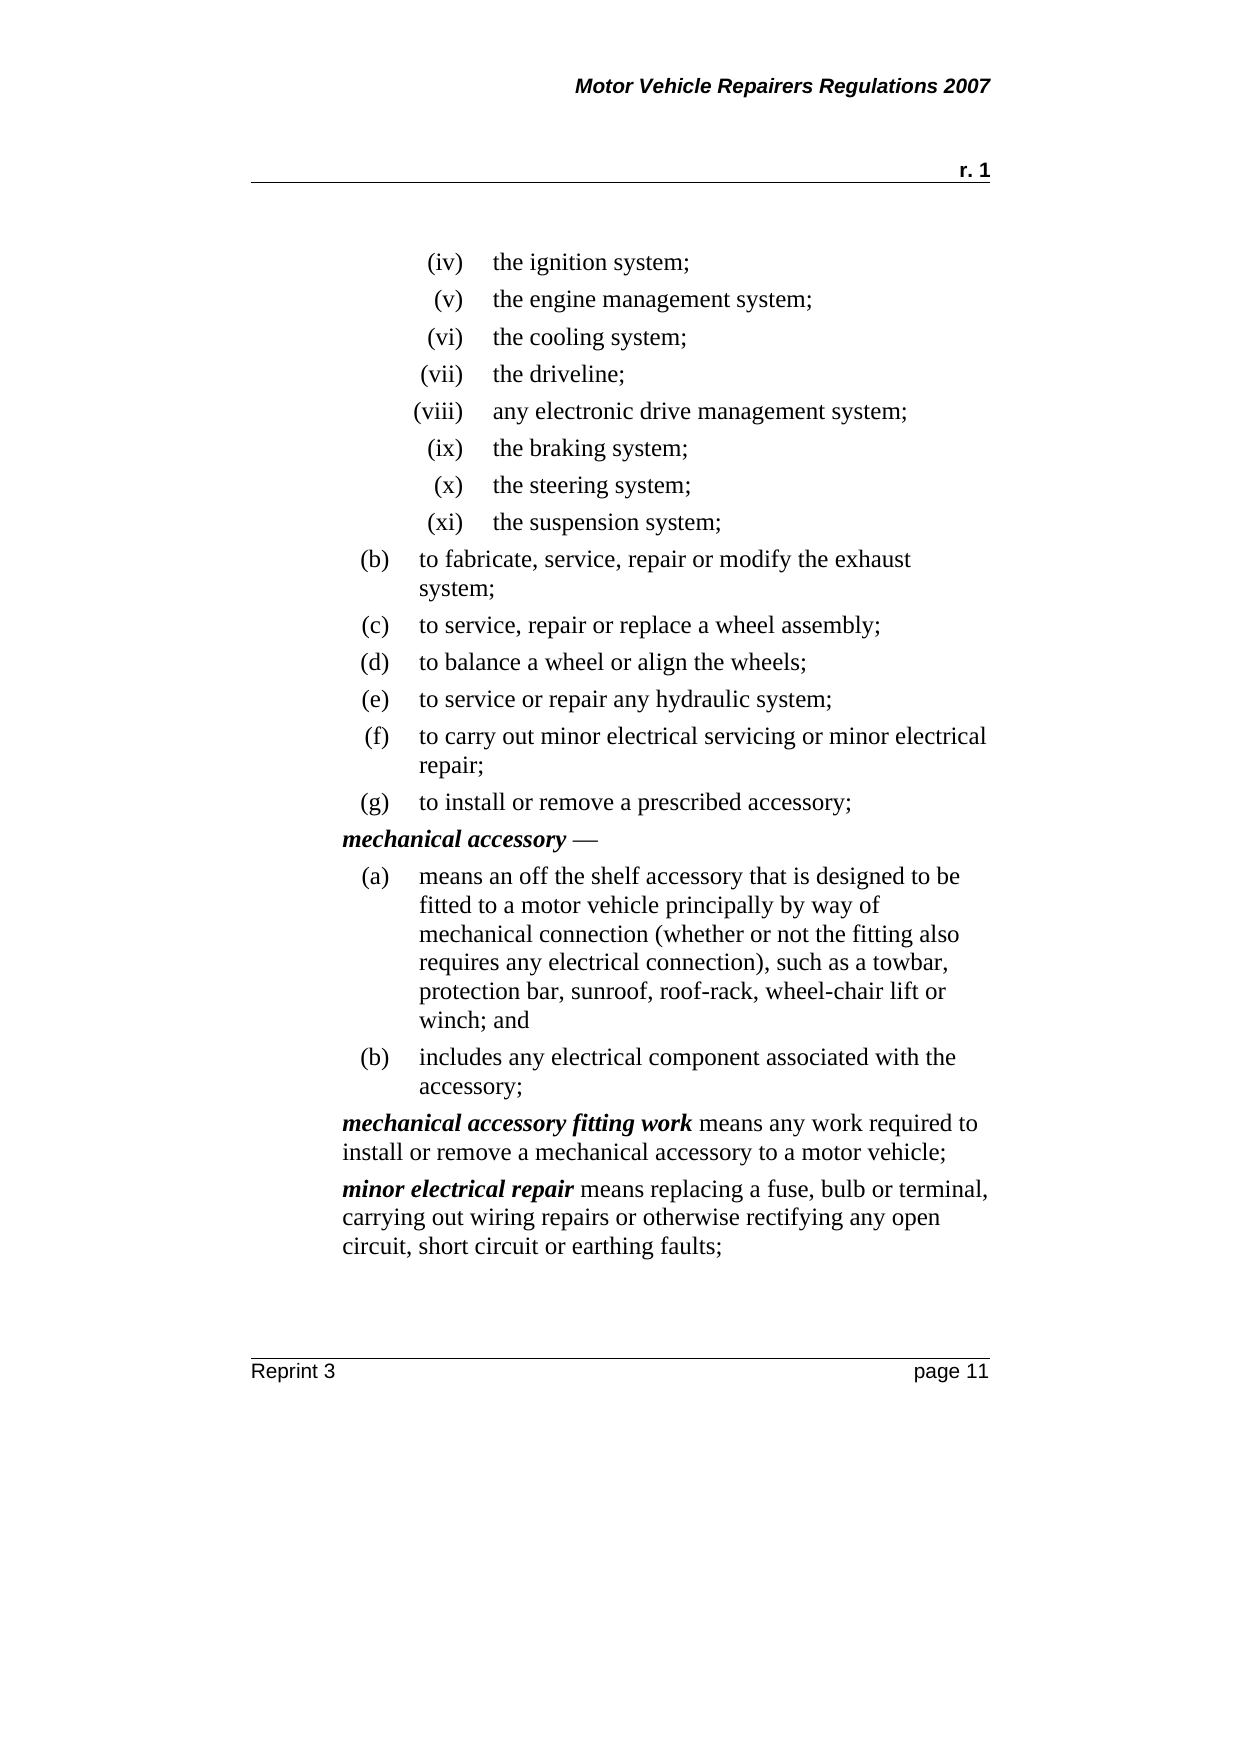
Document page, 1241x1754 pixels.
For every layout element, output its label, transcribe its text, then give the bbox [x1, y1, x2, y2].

text (c) to service, repair or replace a wheel assembly; [251, 610, 990, 639]
text mechanical accessory — [251, 824, 990, 853]
text (f) to carry out minor electrical servicing or minor electrical repair; [251, 721, 990, 779]
text (b) to fabricate, service, repair or modify the exhaust system; [251, 544, 990, 602]
text (g) to install or remove a prescribed accessory; [251, 787, 990, 816]
text (vii) the driveline; [251, 359, 990, 387]
text (b) includes any electrical component associated with the accessory; [251, 1042, 990, 1099]
text (v) the engine management system; [251, 284, 990, 313]
text (d) to balance a wheel or align the wheels; [251, 647, 990, 676]
text (viii) any electronic drive management system; [251, 396, 990, 424]
text minor electrical repair means replacing a fuse, bulb or terminal, carrying out wiring repairs or otherwise rectifying any open circuit, short circuit or earthing faults; [251, 1174, 990, 1260]
text (a) means an off the shelf accessory that is designed to be fitted to a motor vehicle principally by way of mechanical connection (whether or not the fitting also requires any electrical connection), such as a towbar, protection bar, sunroof, roof-rack, wheel-chair lift or winch; and [251, 861, 990, 1034]
text (ix) the braking system; [251, 433, 990, 462]
text (e) to service or repair any hydraulic system; [251, 684, 990, 713]
text (x) the steering system; [251, 470, 990, 499]
text (vi) the cooling system; [251, 322, 990, 350]
text (xi) the suspension system; [251, 507, 990, 536]
text mechanical accessory fitting work means any work required to install or remove a mechanical accessory to a motor vehicle; [251, 1108, 990, 1165]
text (iv) the ignition system; [251, 247, 990, 276]
